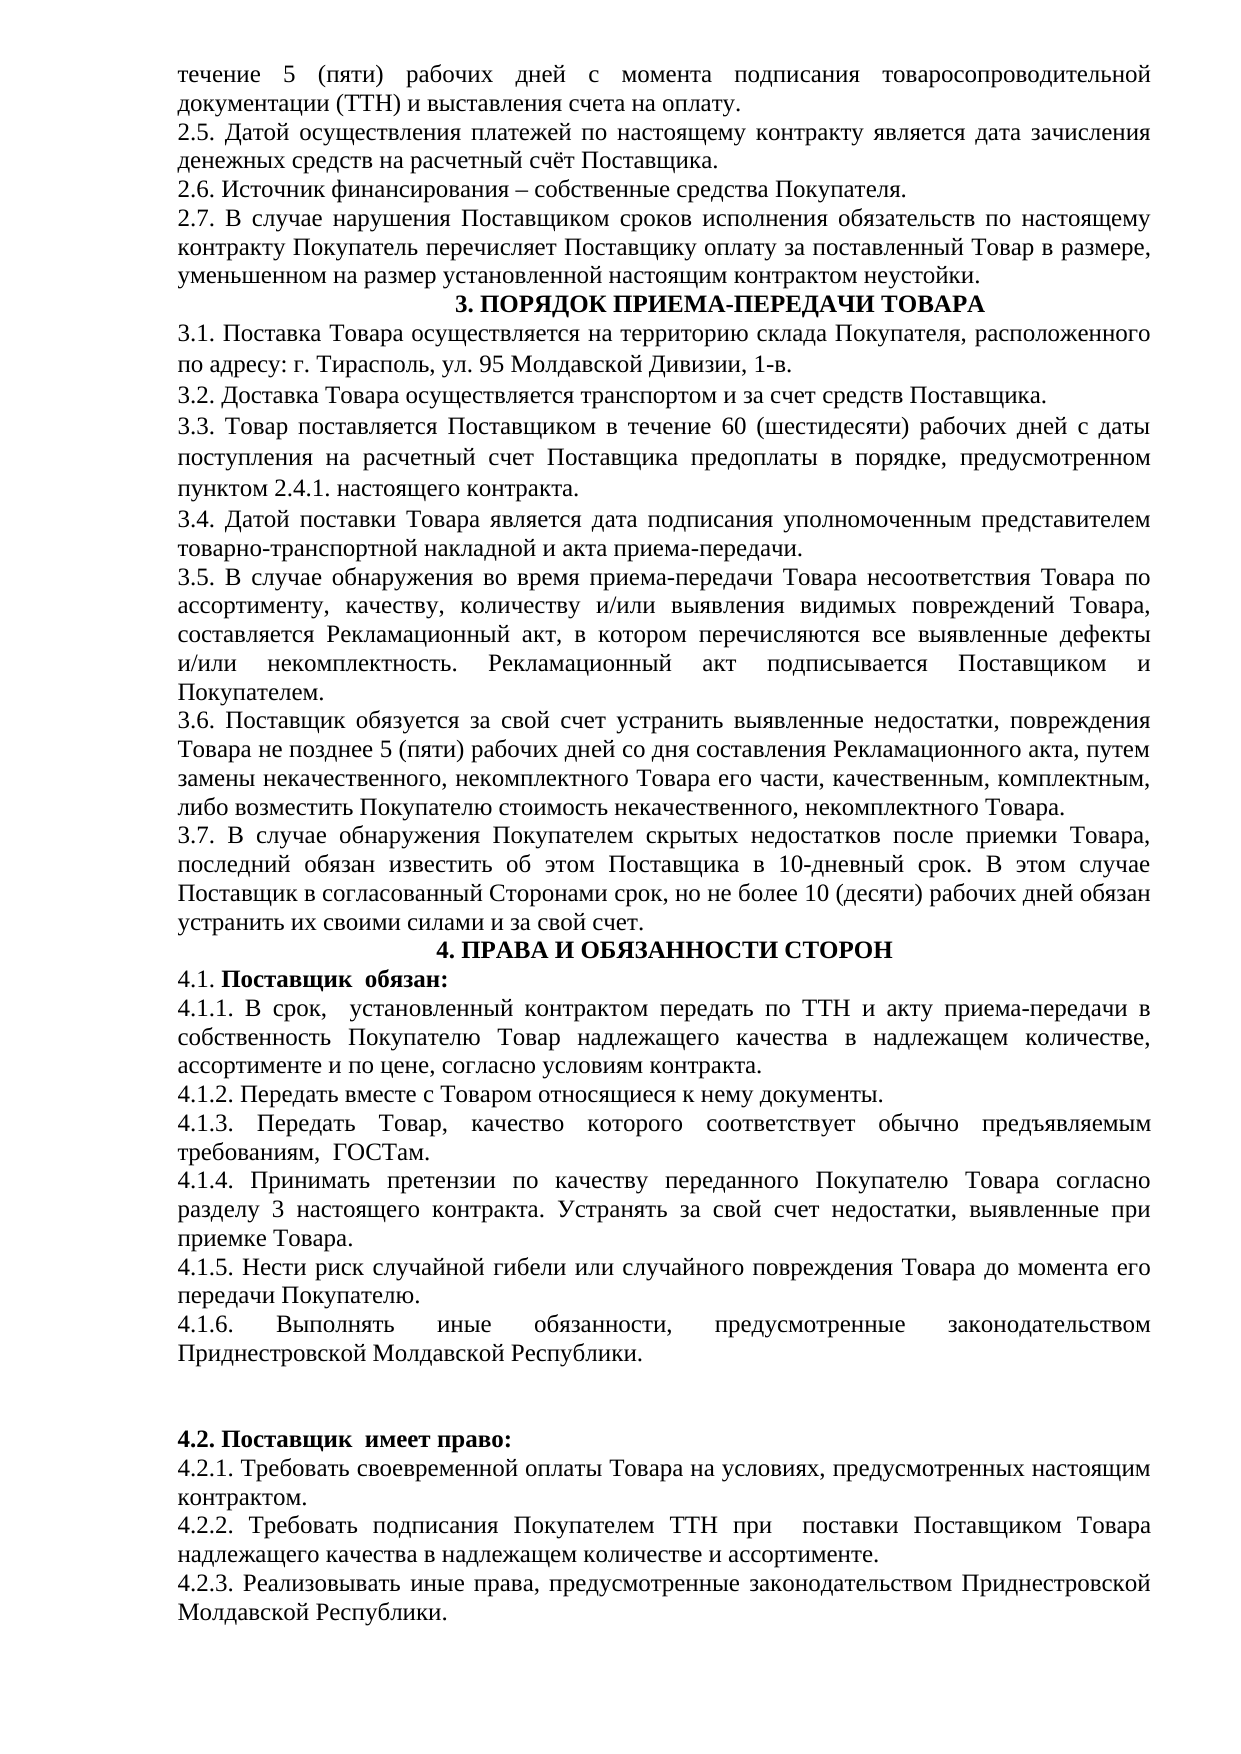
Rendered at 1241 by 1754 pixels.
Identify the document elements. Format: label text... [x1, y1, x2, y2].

text 2.6. Источник финансирования – собственные средства Покупателя. [177, 174, 1152, 203]
text 4.2.3. Реализовывать иные права, предусмотренные законодательством Приднестровской Молдавской Республики. [177, 1568, 1152, 1625]
text 2.5. Датой осуществления платежей по настоящему контракту является дата зачисления денежных средств на расчетный счёт Поставщика. [177, 117, 1152, 174]
text 4.1.3. Передать Товар, качество которого соответствует обычно предъявляемым требованиям, ГОСТам. [177, 1108, 1152, 1165]
text 3.2. Доставка Товара осуществляется транспортом и за счет средств Поставщика. [177, 380, 1152, 409]
text 4.1.6. Выполнять иные обязанности, предусмотренные законодательством Приднестровской Молдавской Республики. [177, 1309, 1152, 1367]
text 3.5. В случае обнаружения во время приема-передачи Товара несоответствия Товара по ассортименту, качеству, количеству и/или выявления видимых повреждений Товара, составляется Рекламационный акт, в котором перечисляются все выявленные дефекты и/или некомплектность. Рекламационный акт подписывается Поставщиком и Покупателем. [177, 562, 1152, 705]
text 4. ПРАВА И ОБЯЗАННОСТИ СТОРОН [177, 935, 1152, 964]
text 2.7. В случае нарушения Поставщиком сроков исполнения обязательств по настоящему контракту Покупатель перечисляет Поставщику оплату за поставленный Товар в размере, уменьшенном на размер установленной настоящим контрактом неустойки. [177, 203, 1152, 289]
list 3. ПОРЯДОК ПРИЕМА-ПЕРЕДАЧИ ТОВАРА [288, 289, 1152, 318]
text 4.1.2. Передать вместе с Товаром относящиеся к нему документы. [177, 1079, 1152, 1108]
text 3.6. Поставщик обязуется за свой счет устранить выявленные недостатки, повреждения Товара не позднее 5 (пяти) рабочих дней со дня составления Рекламационного акта, путем замены некачественного, некомплектного Товара его части, качественным, комплектным, либо возместить Покупателю стоимость некачественного, некомплектного Товара. [177, 705, 1152, 820]
text 4.1.5. Нести риск случайной гибели или случайного повреждения Товара до момента его передачи Покупателю. [177, 1252, 1152, 1309]
text 3.4. Датой поставки Товара является дата подписания уполномоченным представителем товарно-транспортной накладной и акта приема-передачи. [177, 504, 1152, 562]
text 4.2.2. Требовать подписания Покупателем ТТН при поставки Поставщиком Товара надлежащего качества в надлежащем количестве и ассортименте. [177, 1510, 1152, 1568]
text 4.1.1. В срок, установленный контрактом передать по ТТН и акту приема-передачи в собственность Покупателю Товар надлежащего качества в надлежащем количестве, ассортименте и по цене, согласно условиям контракта. [177, 993, 1152, 1079]
text 3.7. В случае обнаружения Покупателем скрытых недостатков после приемки Товара, последний обязан известить об этом Поставщика в 10-дневный срок. В этом случае Поставщик в согласованный Сторонами срок, но не более 10 (десяти) рабочих дней обязан устранить их своими силами и за свой счет. [177, 820, 1152, 935]
text 3.1. Поставка Товара осуществляется на территорию склада Покупателя, расположенного по адресу: г. Тирасполь, ул. 95 Молдавской Дивизии, 1-в. [177, 318, 1152, 378]
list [177, 59, 1152, 117]
text 4.2. Поставщик имеет право: [177, 1424, 1152, 1453]
text 3.3. Товар поставляется Поставщиком в течение 60 (шестидесяти) рабочих дней с даты поступления на расчетный счет Поставщика предоплаты в порядке, предусмотренном пунктом 2.4.1. настоящего контракта. [177, 411, 1152, 502]
text 4.1.4. Принимать претензии по качеству переданного Покупателю Товара согласно разделу 3 настоящего контракта. Устранять за свой счет недостатки, выявленные при приемке Товара. [177, 1165, 1152, 1252]
text 4.2.1. Требовать своевременной оплаты Товара на условиях, предусмотренных настоящим контрактом. [177, 1453, 1152, 1510]
text 4.1. Поставщик обязан: [177, 964, 1152, 993]
